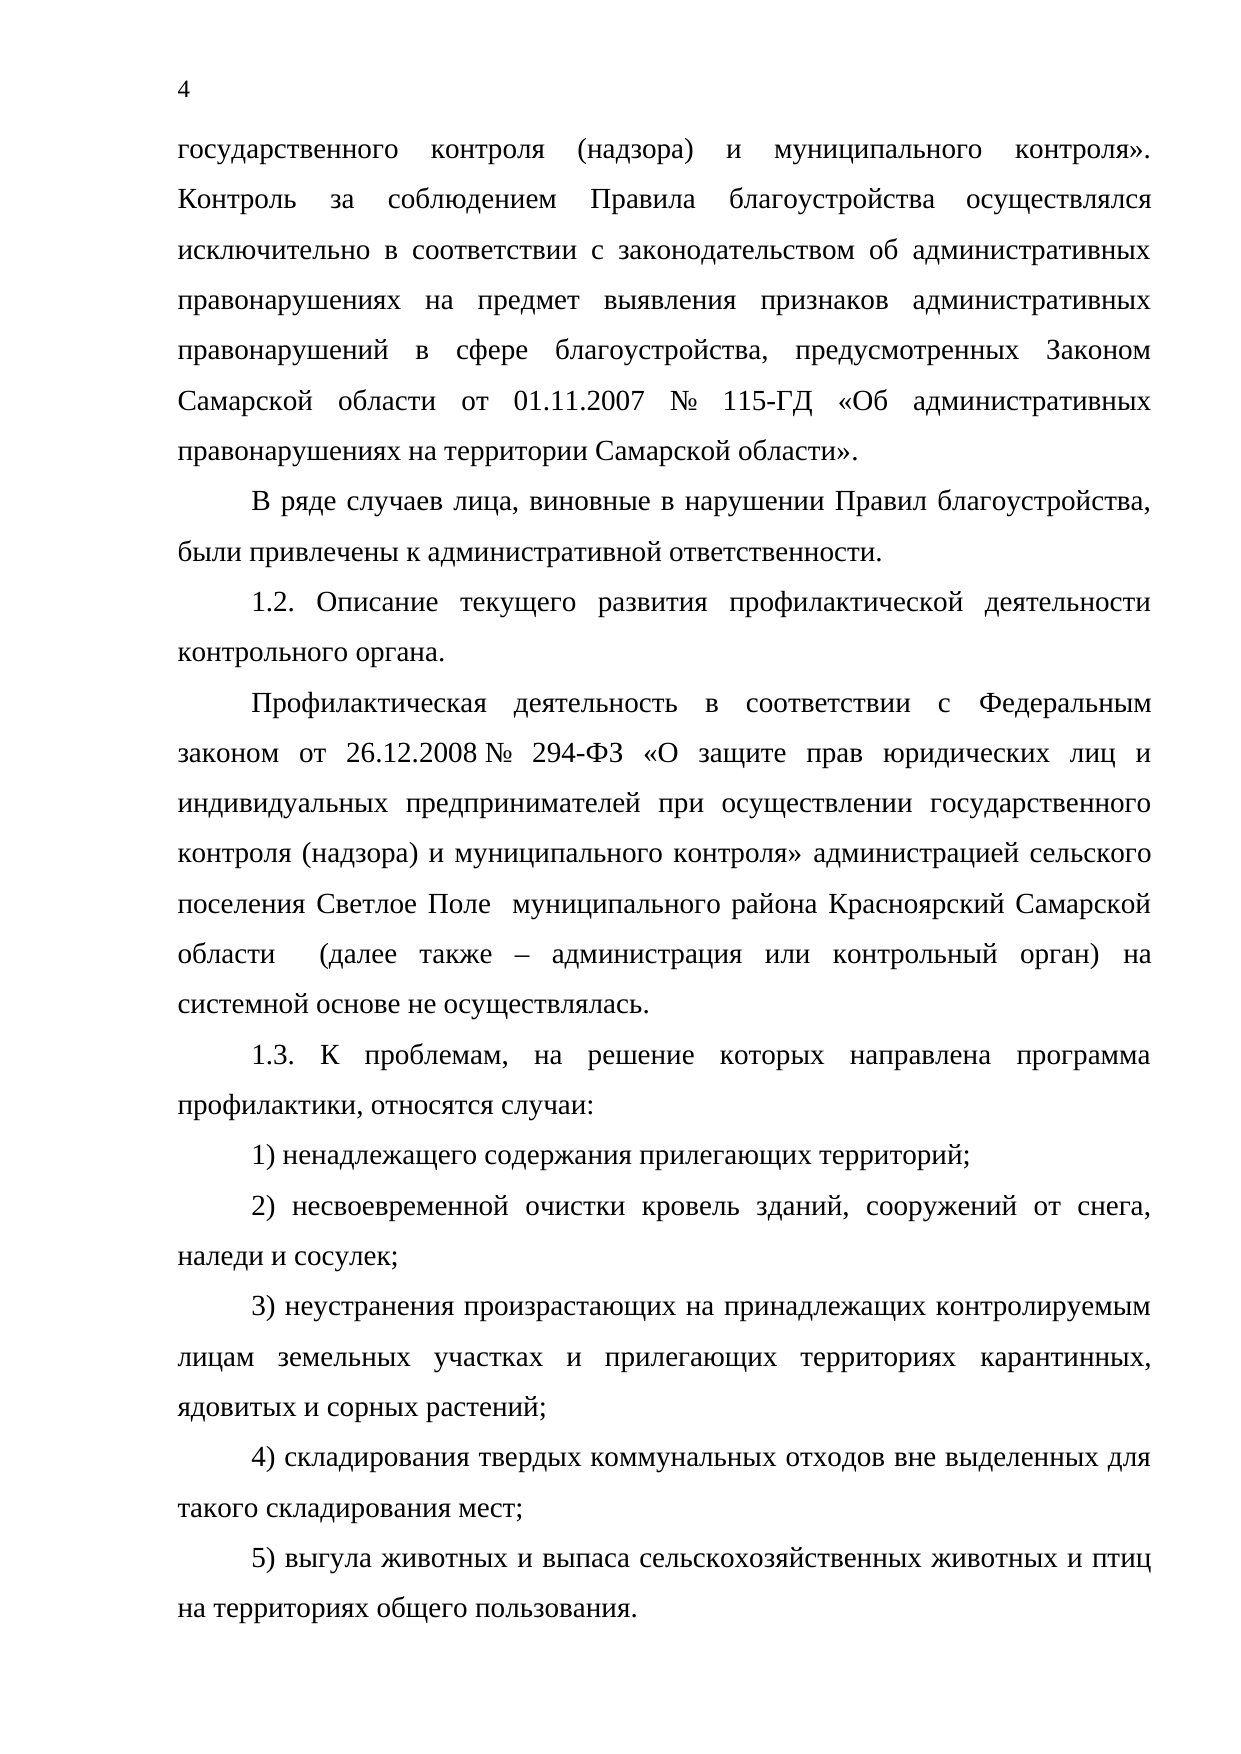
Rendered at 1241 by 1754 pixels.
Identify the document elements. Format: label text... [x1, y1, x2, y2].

text 1.2. Описание текущего развития профилактической деятельности контрольного органа. [177, 584, 1152, 668]
text 4) складирования твердых коммунальных отходов вне выделенных для такого складирования мест; [177, 1439, 1152, 1523]
text 5) выгула животных и выпаса сельскохозяйственных животных и птиц на территориях общего пользования. [177, 1540, 1152, 1624]
text 3) неустранения произрастающих на принадлежащих контролируемым лицам земельных участках и прилегающих территориях карантинных, ядовитых и сорных растений; [177, 1288, 1152, 1423]
text 1.3. К проблемам, на решение которых направлена программа профилактики, относятся случаи: [177, 1037, 1152, 1121]
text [177, 165, 1152, 467]
text 1) ненадлежащего содержания прилегающих территорий; [177, 1137, 1152, 1171]
text 2) несвоевременной очистки кровель зданий, сооружений от снега, наледи и сосулек; [177, 1188, 1152, 1272]
text В ряде случаев лица, виновные в нарушении Правил благоустройства, были привлечены к административной ответственности. [177, 483, 1152, 567]
text Профилактическая деятельность в соответствии с Федеральным законом от 26.12.2008 № 294-ФЗ «О защите прав юридических лиц и индивидуальных предпринимателей при осуществлении государственного контроля (надзора) и муниципального контроля» администрацией сельского поселения Светлое Поле муниципального района Красноярский Самарской области (далее также – администрация или контрольный орган) на системной основе не осуществлялась. [177, 819, 1152, 1020]
text Профилактическая деятельность в соответствии с Федеральным законом от 26.12.2008 № 294-ФЗ «О защите прав юридических лиц и индивидуальных предпринимателей при осуществлении государственного контроля (надзора) и муниципального контроля» администрацией сельского поселения Светлое Поле муниципального района Красноярский Самарской области (далее также – администрация или контрольный орган) на системной основе не осуществлялась. [177, 685, 1152, 785]
